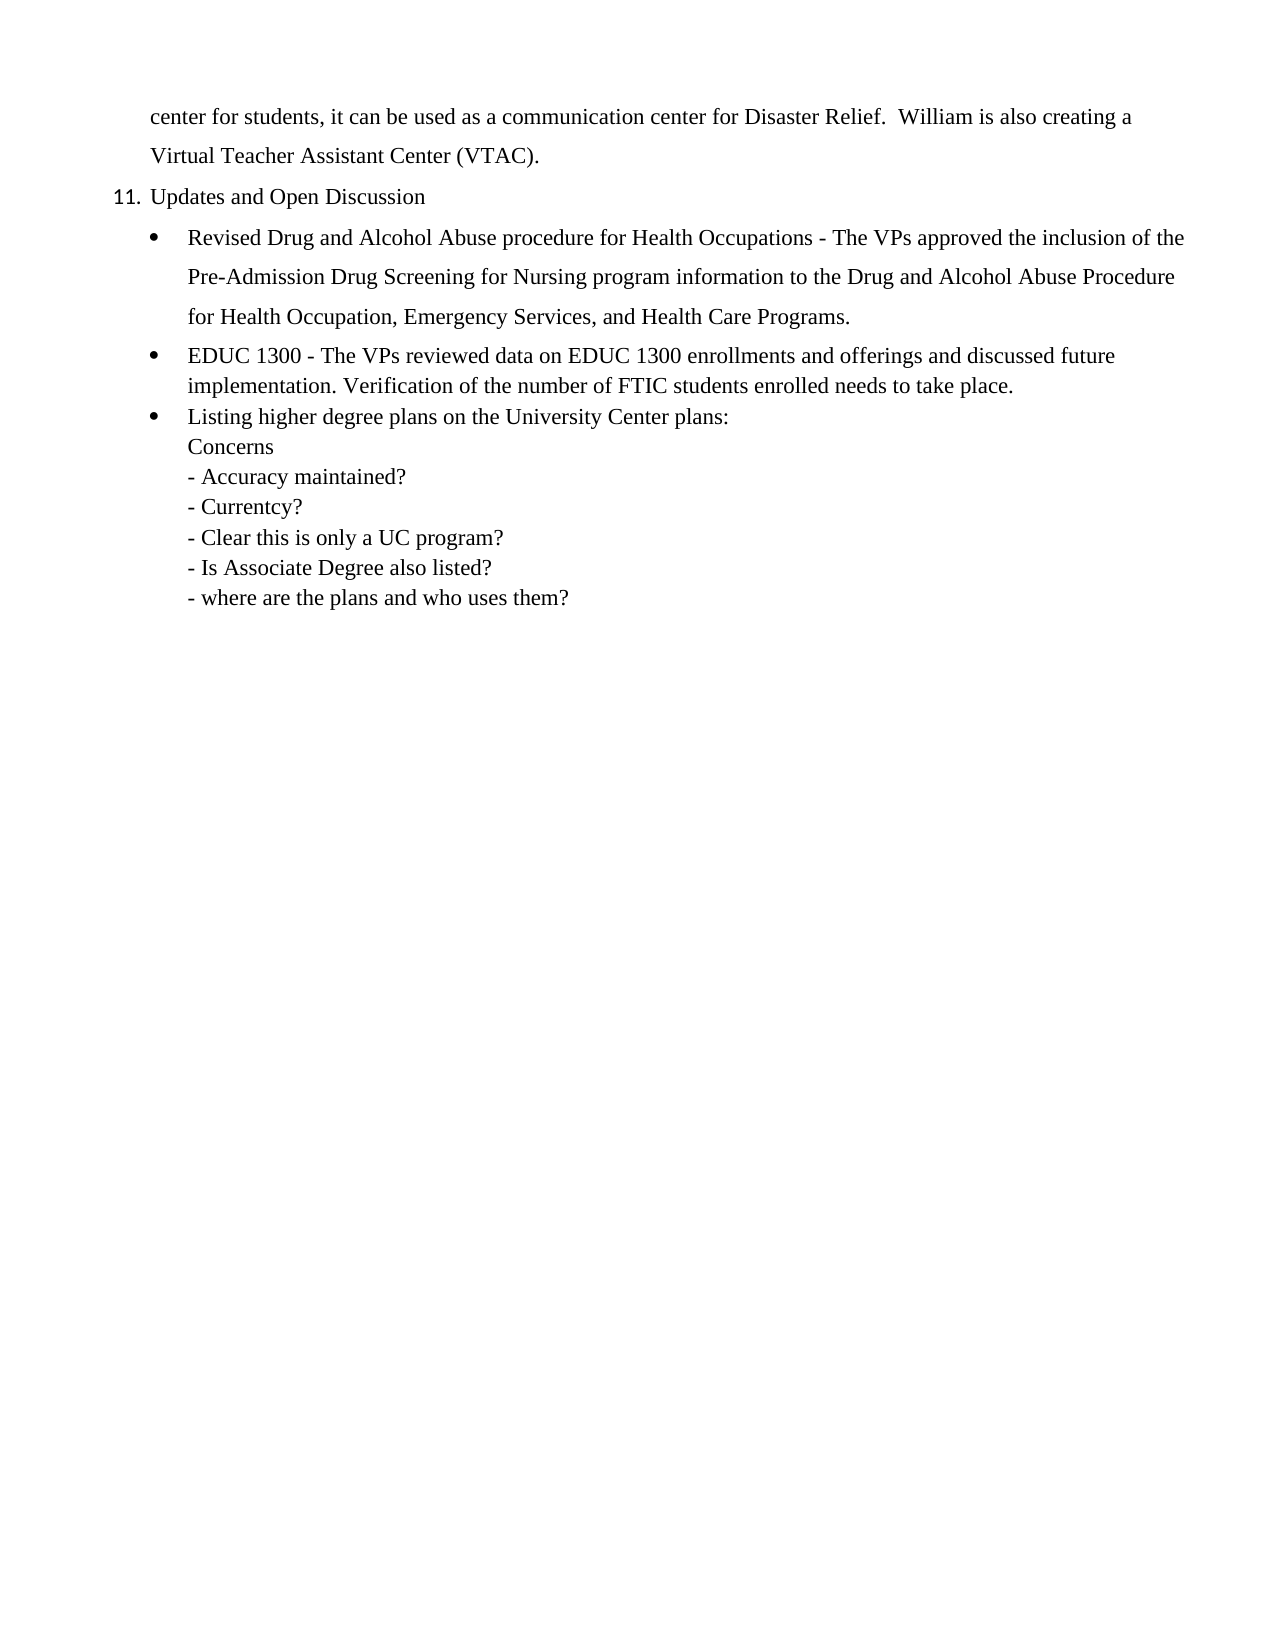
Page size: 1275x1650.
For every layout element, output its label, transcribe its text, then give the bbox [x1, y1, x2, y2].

list Listing higher degree plans on the University Center plans: [150, 403, 1200, 429]
list - where are the plans and who uses them? [187, 584, 1200, 610]
list - Is Associate Degree also listed? [187, 554, 1200, 580]
list - Currentcy? [187, 493, 1200, 520]
list - Accuracy maintained? [187, 463, 1200, 489]
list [112, 103, 1200, 169]
list EDUC 1300 - The VPs reviewed data on EDUC 1300 enrollments and offerings and discussed future implementation. Verification of the number of FTIC students enrolled needs to take place. [150, 342, 1200, 399]
list Revised Drug and Alcohol Abuse procedure for Health Occupations - The VPs approved the inclusion of the Pre-Admission Drug Screening for Nursing program information to the Drug and Alcohol Abuse Procedure for Health Occupation, Emergency Services, and Health Care Programs. [150, 224, 1200, 329]
list Updates and Open Discussion [112, 182, 1200, 210]
list Concerns [187, 433, 1200, 459]
list - Clear this is only a UC program? [187, 524, 1200, 550]
